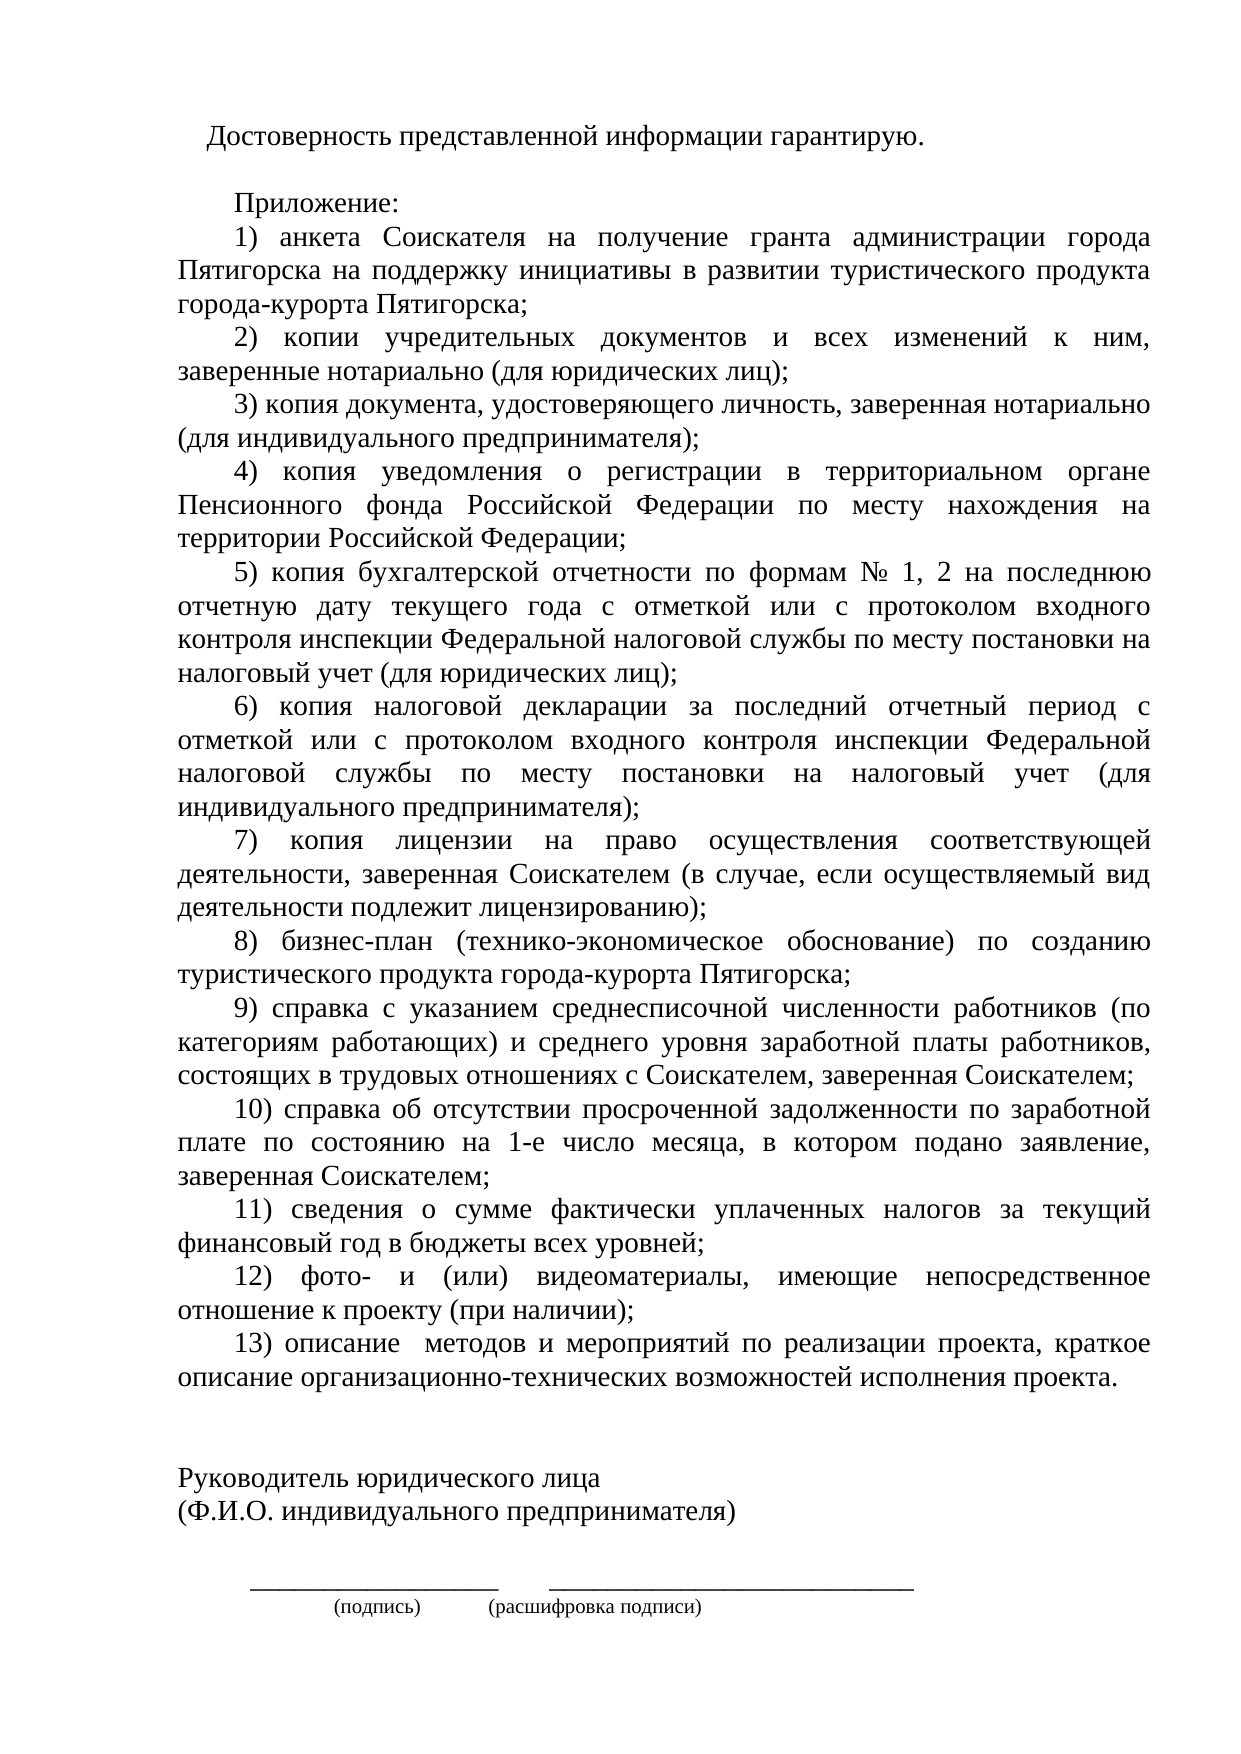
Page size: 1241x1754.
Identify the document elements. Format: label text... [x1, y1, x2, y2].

text 4) копия уведомления о регистрации в территориальном органе Пенсионного фонда Российской Федерации по месту нахождения на территории Российской Федерации; [177, 453, 1152, 554]
text 9) справка с указанием среднесписочной численности работников (по категориям работающих) и среднего уровня заработной платы работников, состоящих в трудовых отношениях с Соискателем, заверенная Соискателем; [177, 990, 1152, 1091]
text 11) сведения о сумме фактически уплаченных налогов за текущий финансовый год в бюджеты всех уровней; [177, 1191, 1152, 1258]
text _________________ _________________________ [177, 1560, 1152, 1594]
text 10) справка об отсутствии просроченной задолженности по заработной плате по состоянию на 1-е число месяца, в котором подано заявление, заверенная Соискателем; [177, 1091, 1152, 1191]
text (подпись) (расшифровка подписи) [177, 1594, 1152, 1618]
text 7) копия лицензии на право осуществления соответствующей деятельности, заверенная Соискателем (в случае, если осуществляемый вид деятельности подлежит лицензированию); [177, 822, 1152, 923]
text 1) анкета Соискателя на получение гранта администрации города Пятигорска на поддержку инициативы в развитии туристического продукта города-курорта Пятигорска; [177, 219, 1152, 319]
text 3) копия документа, удостоверяющего личность, заверенная нотариально (для индивидуального предпринимателя); [177, 386, 1152, 453]
text Руководитель юридического лица [177, 1460, 1152, 1493]
text Приложение: [177, 185, 1152, 219]
text 5) копия бухгалтерской отчетности по формам № 1, 2 на последнюю отчетную дату текущего года с отметкой или с протоколом входного контроля инспекции Федеральной налоговой службы по месту постановки на налоговый учет (для юридических лиц); [177, 554, 1152, 688]
text 2) копии учредительных документов и всех изменений к ним, заверенные нотариально (для юридических лиц); [177, 319, 1152, 386]
text 13) описание методов и мероприятий по реализации проекта, краткое описание организационно-технических возможностей исполнения проекта. [177, 1326, 1152, 1393]
text Достоверность представленной информации гарантирую. [177, 118, 1152, 152]
text 6) копия налоговой декларации за последний отчетный период с отметкой или с протоколом входного контроля инспекции Федеральной налоговой службы по месту постановки на налоговый учет (для индивидуального предпринимателя); [177, 688, 1152, 822]
text (Ф.И.О. индивидуального предпринимателя) [177, 1493, 1152, 1527]
text 8) бизнес-план (технико-экономическое обоснование) по созданию туристического продукта города-курорта Пятигорска; [177, 923, 1152, 990]
text 12) фото- и (или) видеоматериалы, имеющие непосредственное отношение к проекту (при наличии); [177, 1258, 1152, 1326]
